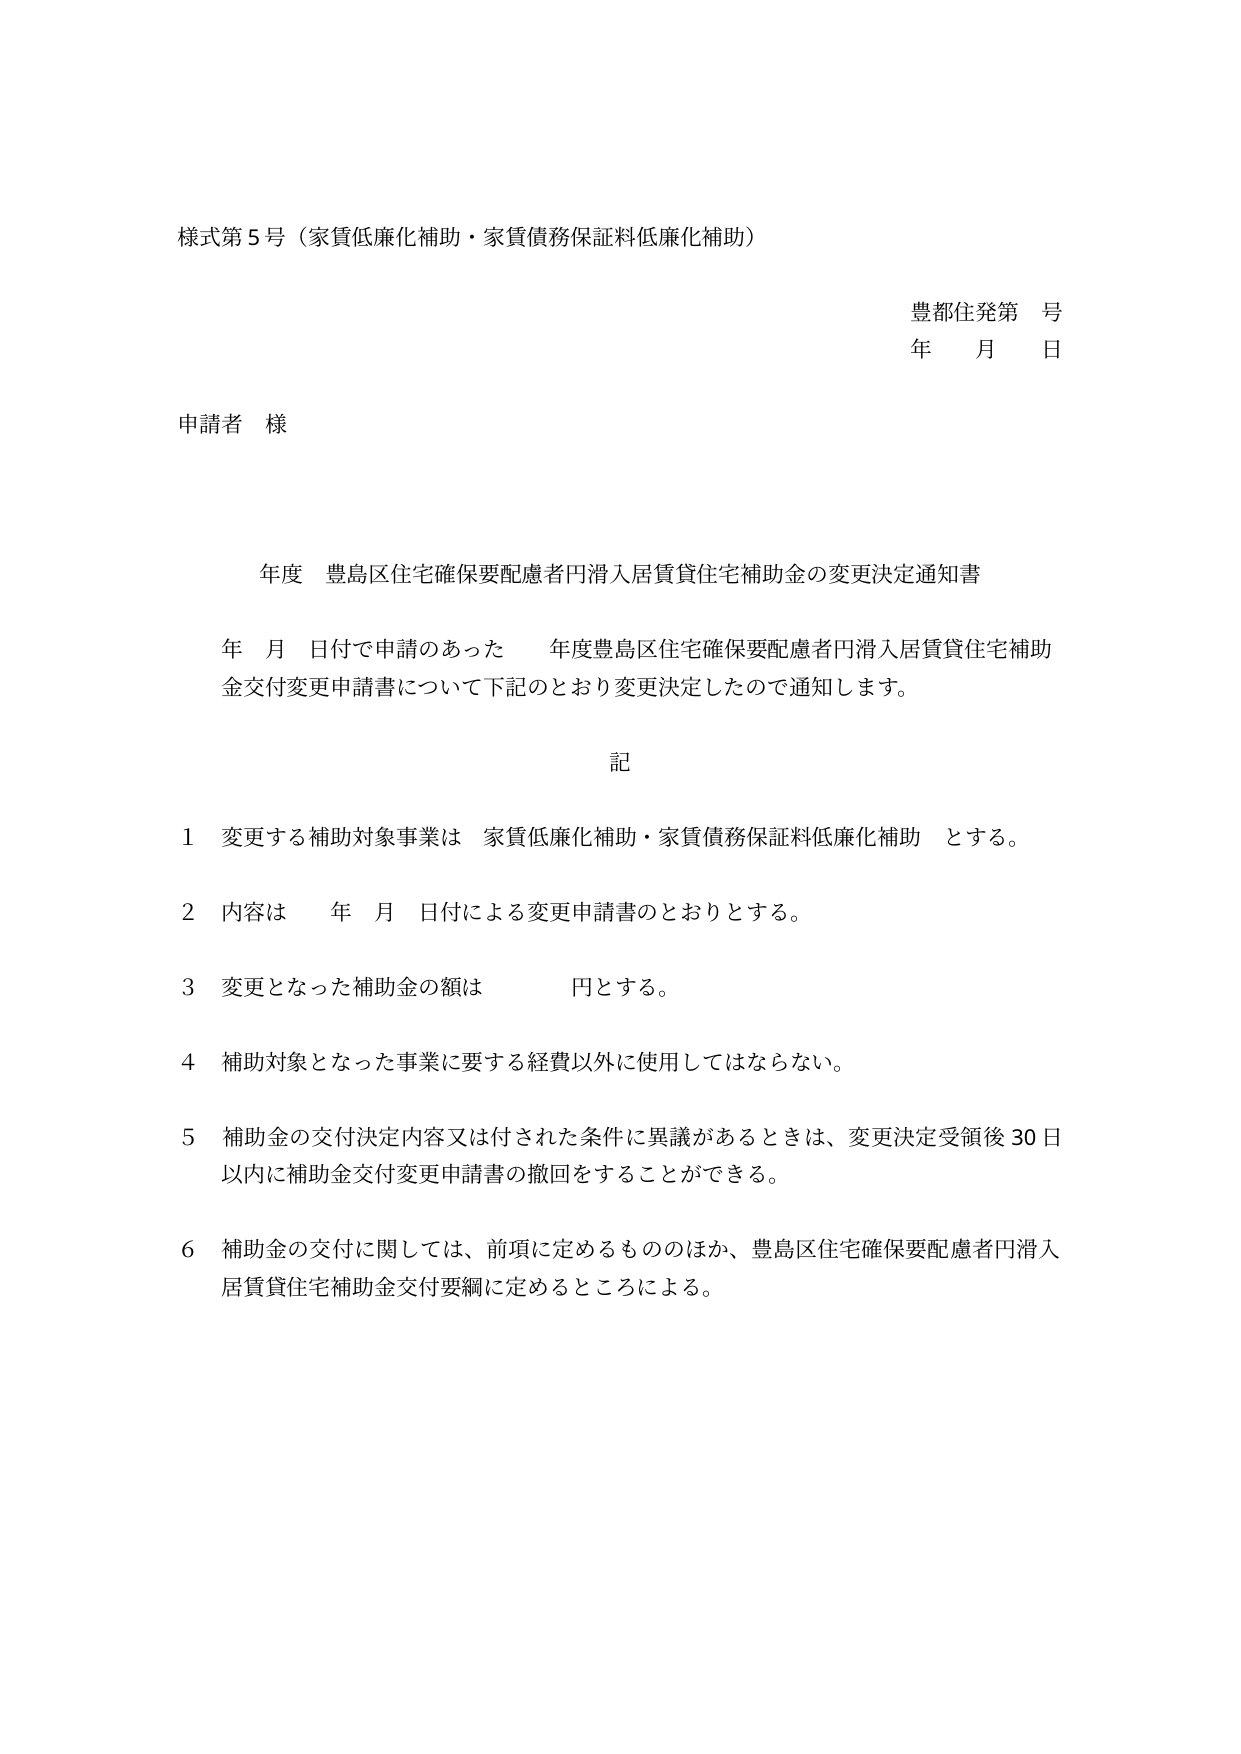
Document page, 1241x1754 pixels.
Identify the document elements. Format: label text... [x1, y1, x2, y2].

text 年度 豊島区住宅確保要配慮者円滑入居賃貸住宅補助金の変更決定通知書 [177, 554, 1063, 592]
text 豊都住発第 号 [177, 292, 1063, 329]
text 申請者 様 [177, 404, 1063, 442]
subtitle 記 [177, 742, 1063, 779]
text ５ 補助金の交付決定内容又は付された条件に異議があるときは、変更決定受領後30日以内に補助金交付変更申請書の撤回をすることができる。 [177, 1117, 1063, 1192]
text ４ 補助対象となった事業に要する経費以外に使用してはならない。 [177, 1042, 1063, 1079]
text ２ 内容は 年 月 日付による変更申請書のとおりとする。 [177, 892, 1063, 929]
text 年 月 日 [177, 329, 1063, 367]
text ３ 変更となった補助金の額は 円とする。 [177, 967, 1063, 1004]
text ６ 補助金の交付に関しては、前項に定めるもののほか、豊島区住宅確保要配慮者円滑入居賃貸住宅補助金交付要綱に定めるところによる。 [177, 1229, 1063, 1304]
text 様式第5号（家賃低廉化補助・家賃債務保証料低廉化補助） [177, 217, 1063, 254]
text 年 月 日付で申請のあった 年度豊島区住宅確保要配慮者円滑入居賃貸住宅補助金交付変更申請書について下記のとおり変更決定したので通知します。 [177, 629, 1063, 704]
text １ 変更する補助対象事業は 家賃低廉化補助・家賃債務保証料低廉化補助 とする。 [177, 817, 1063, 854]
